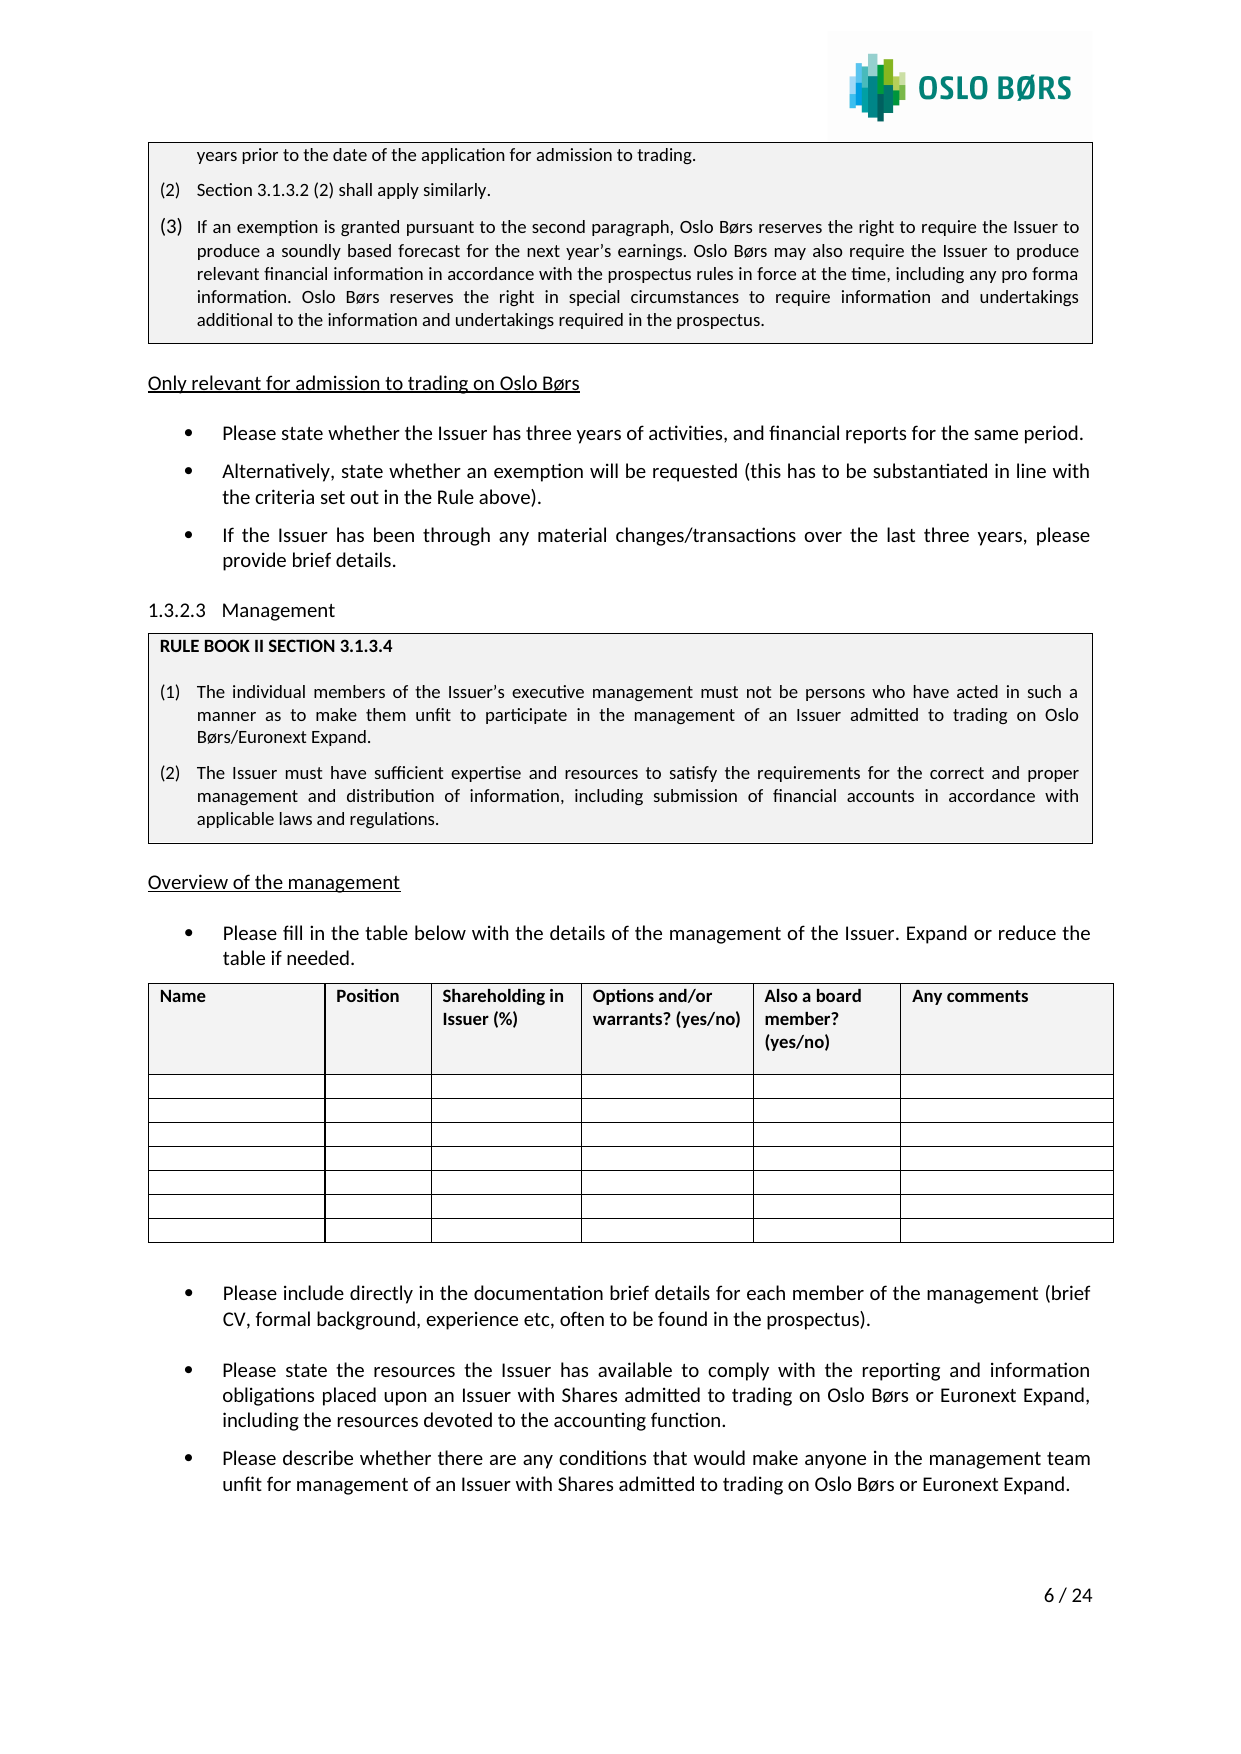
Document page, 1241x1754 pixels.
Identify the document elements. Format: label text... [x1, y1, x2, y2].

picture [827, 31, 1093, 142]
table_cell [754, 1171, 900, 1194]
table_cell [326, 1171, 431, 1194]
table_cell [754, 1219, 900, 1242]
text Overview of the management [148, 869, 1092, 894]
table_cell [432, 1099, 581, 1122]
list Please state whether the Issuer has three years of activities, and financial reports for the same period. [185, 421, 1092, 446]
table_cell [326, 1099, 431, 1122]
table_header Name [149, 984, 324, 1074]
text Only relevant for admission to trading on Oslo Børs [148, 370, 1092, 395]
table_header Position [326, 984, 431, 1074]
table_cell [326, 1123, 431, 1146]
list Alternatively, state whether an exemption will be requested (this has to be substantiated in line with the criteria set out in the Rule above). [185, 458, 1092, 509]
table_cell [901, 1171, 1113, 1194]
table_cell [754, 1123, 900, 1146]
list If the Issuer has been through any material changes/transactions over the last three years, please provide brief details. [185, 522, 1092, 573]
table_cell [326, 1147, 431, 1170]
table_cell [149, 1075, 324, 1098]
table_cell [582, 1147, 753, 1170]
table_cell [754, 1147, 900, 1170]
list Please state the resources the Issuer has available to comply with the reporting and information obligations placed upon an Issuer with Shares admitted to trading on Oslo Børs or Euronext Expand, including the resources devoted to the accounting function. [185, 1357, 1092, 1433]
table_cell [901, 1099, 1113, 1122]
table_cell [582, 1099, 753, 1122]
table_cell [432, 1123, 581, 1146]
table_cell [901, 1195, 1113, 1218]
table_cell [754, 1099, 900, 1122]
table_cell [432, 1195, 581, 1218]
table_cell [149, 1171, 324, 1194]
list Please describe whether there are any conditions that would make anyone in the management team unfit for management of an Issuer with Shares admitted to trading on Oslo Børs or Euronext Expand. [185, 1446, 1092, 1496]
table_cell [432, 1147, 581, 1170]
table_header Options and/or warrants? (yes/no) [582, 984, 753, 1074]
table_cell [149, 1195, 324, 1218]
table_header Any comments [901, 984, 1113, 1074]
table_cell [582, 1075, 753, 1098]
table_cell [582, 1123, 753, 1146]
table_cell [149, 1099, 324, 1122]
table_cell [901, 1219, 1113, 1242]
table_cell [582, 1171, 753, 1194]
table_cell [326, 1195, 431, 1218]
table_header RULE BOOK II SECTION 3.1.3.4 The individual members of the Issuer’s executive management must not be persons who have acted in such a manner as to make them unfit to participate in the management of an Issuer admitted to trading on Oslo Børs/Euronext Expand. The Issuer must have sufficient expertise and resources to satisfy the requirements for the correct and proper management and distribution of information, including submission of financial accounts in accordance with applicable laws and regulations. [149, 634, 1092, 842]
table_header Shareholding in Issuer (%) [432, 984, 581, 1074]
table_cell [326, 1075, 431, 1098]
table_header Also a board member? (yes/no) [754, 984, 900, 1074]
table_cell [582, 1219, 753, 1242]
table_cell [901, 1123, 1113, 1146]
list Please include directly in the documentation brief details for each member of the management (brief CV, formal background, experience etc, often to be found in the prospectus). [185, 1281, 1092, 1331]
table_cell [432, 1171, 581, 1194]
table_cell [149, 1147, 324, 1170]
table_cell [432, 1219, 581, 1242]
table_cell [149, 1219, 324, 1242]
table_cell [326, 1219, 431, 1242]
table_cell [754, 1075, 900, 1098]
table_cell [901, 1147, 1113, 1170]
table_cell [149, 1123, 324, 1146]
table_cell [582, 1195, 753, 1218]
list Please fill in the table below with the details of the management of the Issuer. Expand or reduce the table if needed. [185, 920, 1092, 971]
table_cell [754, 1195, 900, 1218]
table_cell [901, 1075, 1113, 1098]
table_cell [432, 1075, 581, 1098]
subtitle Management [148, 598, 1092, 623]
